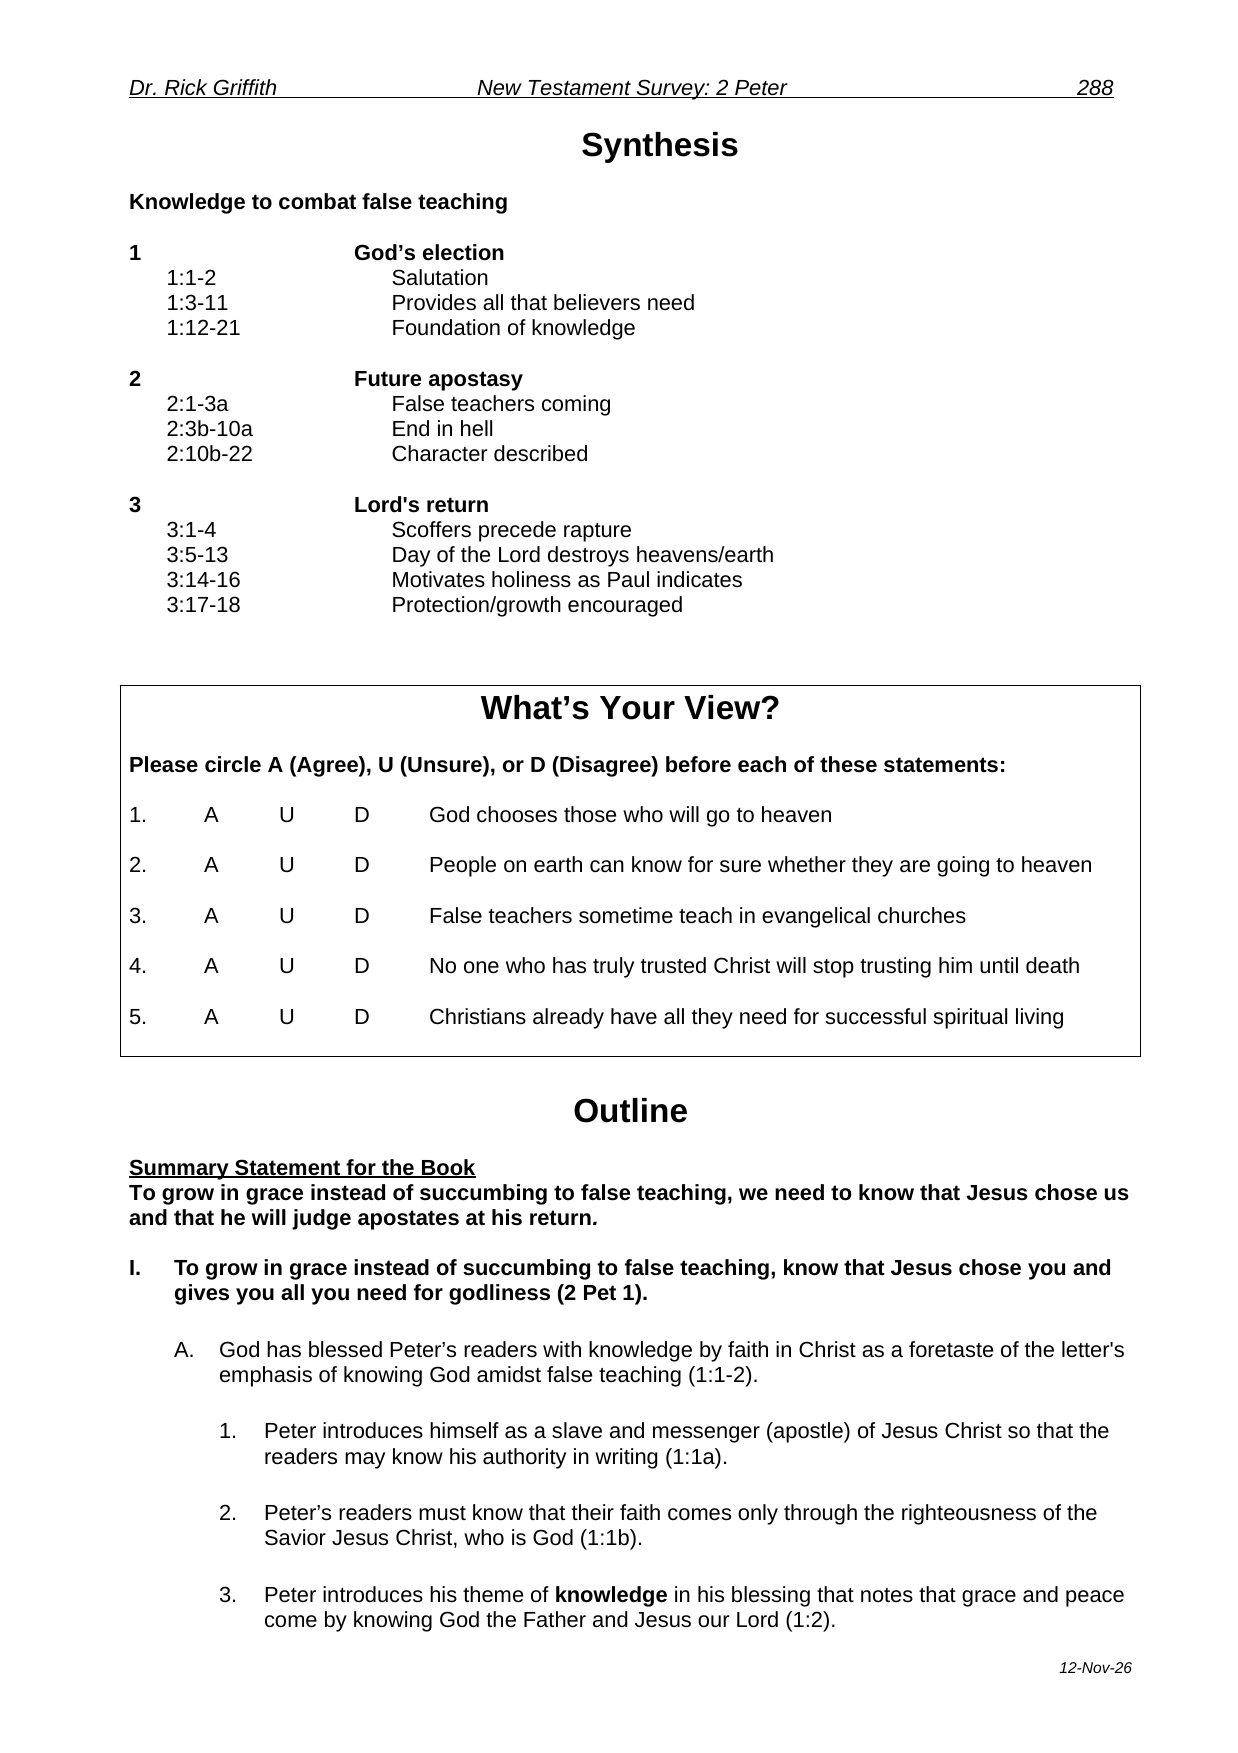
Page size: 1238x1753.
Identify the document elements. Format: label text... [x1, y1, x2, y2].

text 1:3-11 Provides all that believers need [166, 290, 1191, 315]
subtitle Peter introduces himself as a slave and messenger (apostle) of Jesus Christ so that the readers may know his authority in writing (1:1a). [219, 1418, 1138, 1469]
text 1:1-2 Salutation [166, 265, 1191, 290]
text Knowledge to combat false teaching [129, 189, 1191, 214]
text Summary Statement for the Book [129, 1154, 1132, 1179]
text 3:17-18 Protection/growth encouraged [166, 592, 1191, 618]
text To grow in grace instead of succumbing to false teaching, we need to know that Jesus chose us and that he will judge apostates at his return. [129, 1179, 1132, 1230]
text 3:14-16 Motivates holiness as Paul indicates [166, 567, 1191, 592]
text 1 God’s election [129, 239, 1191, 265]
text Please circle A (Agree), U (Unsure), or D (Disagree) before each of these statements: [121, 748, 1140, 777]
text 3:1-4 Scoffers precede rapture [166, 517, 1191, 542]
text 2 Future apostasy [129, 366, 1191, 391]
text 1:12-21 Foundation of knowledge [166, 315, 1191, 340]
text 2:3b-10a End in hell [166, 416, 1191, 441]
subtitle To grow in grace instead of succumbing to false teaching, know that Jesus chose you and gives you all you need for godliness (2 Pet 1). [129, 1255, 1138, 1305]
subtitle Peter’s readers must know that their faith comes only through the righteousness of the Savior Jesus Christ, who is God (1:1b). [219, 1500, 1138, 1550]
text 4. A U D No one who has truly trusted Christ will stop trusting him until death [121, 950, 1140, 978]
subtitle Peter introduces his theme of knowledge in his blessing that notes that grace and peace come by knowing God the Father and Jesus our Lord (1:2). [219, 1582, 1138, 1632]
subtitle God has blessed Peter’s readers with knowledge by faith in Christ as a foretaste of the letter's emphasis of knowing God amidst false teaching (1:1-2). [174, 1337, 1138, 1387]
text Outline [129, 1091, 1132, 1129]
text 2:1-3a False teachers coming [166, 391, 1191, 416]
text 3:5-13 Day of the Lord destroys heavens/earth [166, 542, 1191, 567]
text 3. A U D False teachers sometime teach in evangelical churches [121, 900, 1140, 928]
text What’s Your View? [121, 686, 1140, 726]
text 3 Lord's return [129, 492, 1191, 517]
text 1. A U D God chooses those who will go to heaven [121, 799, 1140, 827]
text 2. A U D People on earth can know for sure whether they are going to heaven [121, 849, 1140, 878]
text Synthesis [129, 125, 1191, 164]
text 2:10b-22 Character described [166, 441, 1191, 466]
text 5. A U D Christians already have all they need for successful spiritual living [121, 1001, 1140, 1029]
